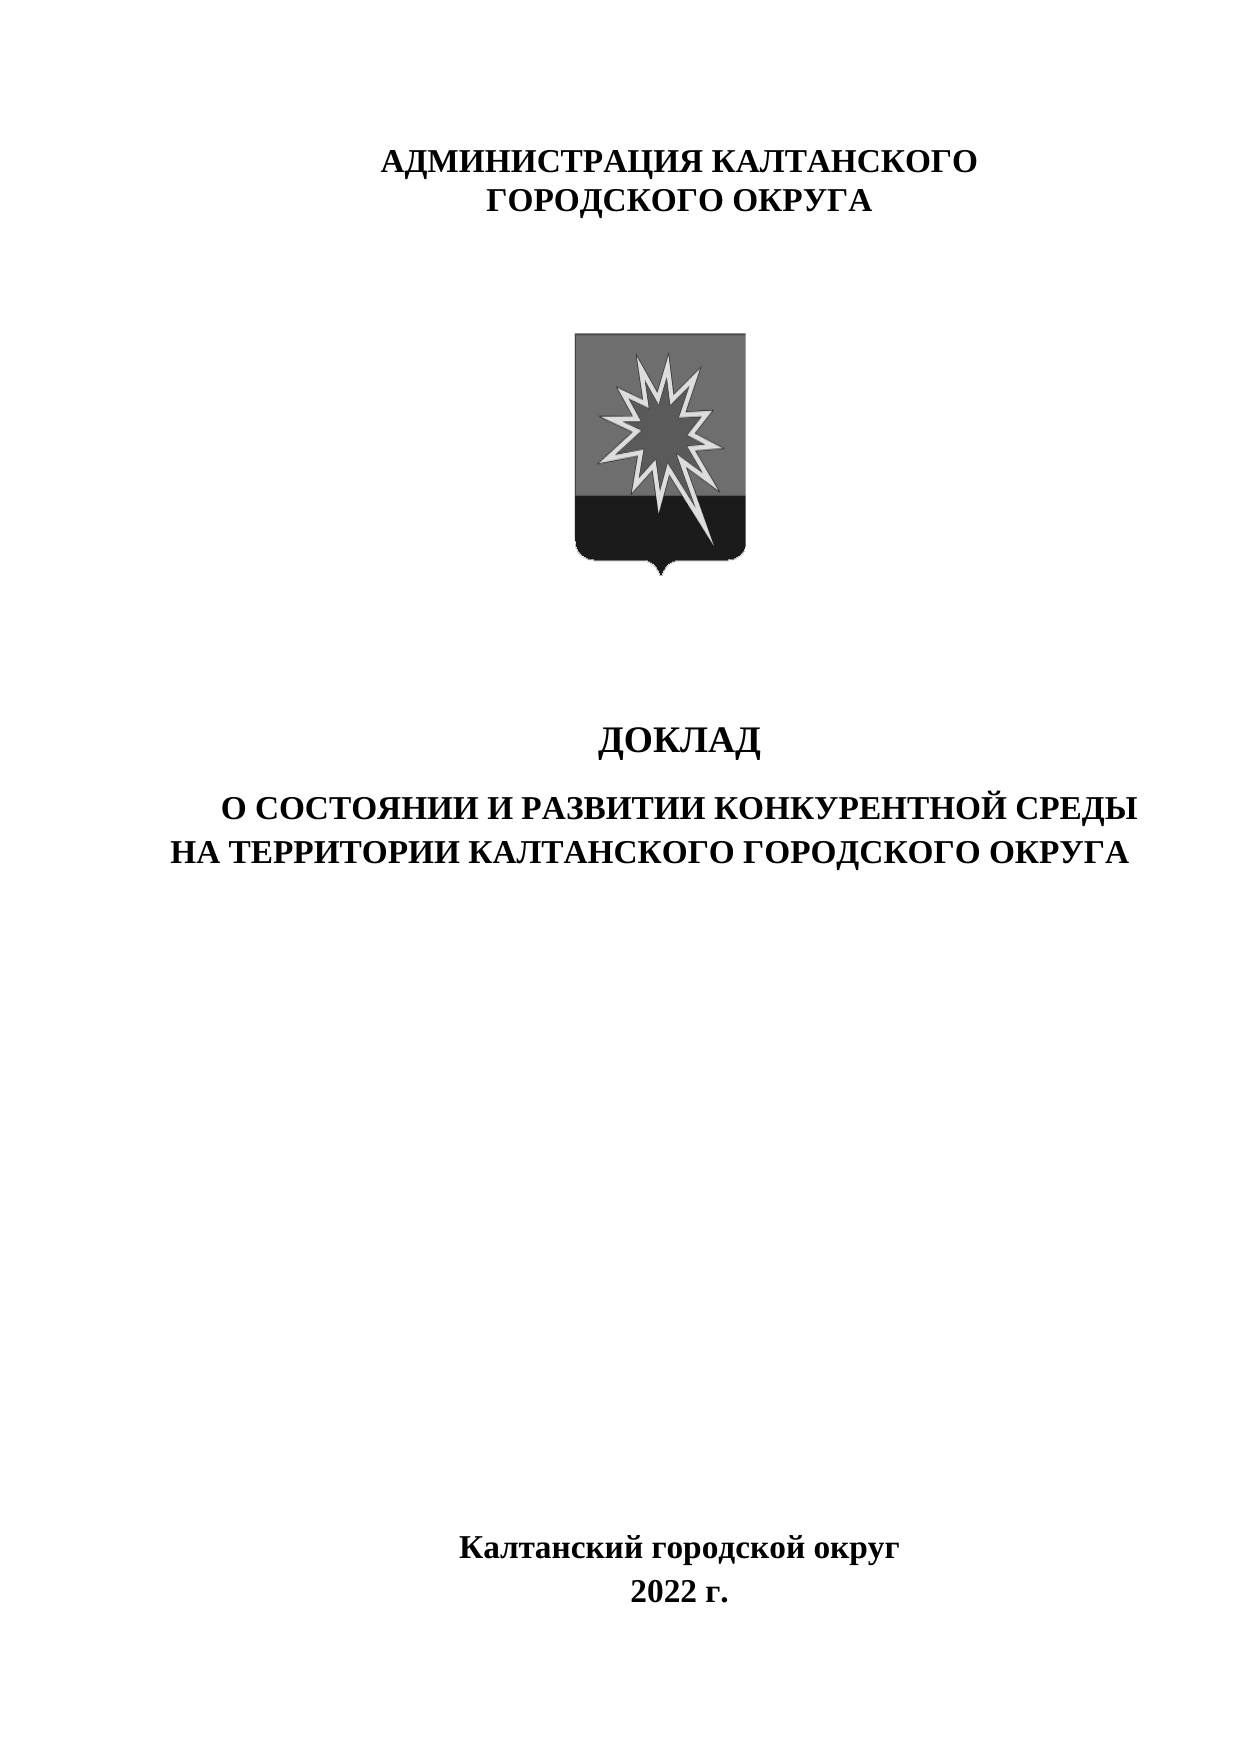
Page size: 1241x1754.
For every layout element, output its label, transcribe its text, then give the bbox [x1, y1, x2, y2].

text ГОРОДСКОГО ОКРУГА [192, 180, 1167, 218]
text АДМИНИСТРАЦИЯ КАЛТАНСКОГО [192, 142, 1167, 180]
text Калтанский городской округ [192, 1527, 1167, 1566]
text ДОКЛАД [192, 717, 1167, 761]
text 2022 г. [192, 1571, 1167, 1610]
text О СОСТОЯНИИ И РАЗВИТИИ КОНКУРЕНТНОЙ СРЕДЫ [192, 788, 1167, 826]
text НА ТЕРРИТОРИИ КАЛТАНСКОГО ГОРОДСКОГО ОКРУГА [133, 832, 1167, 870]
